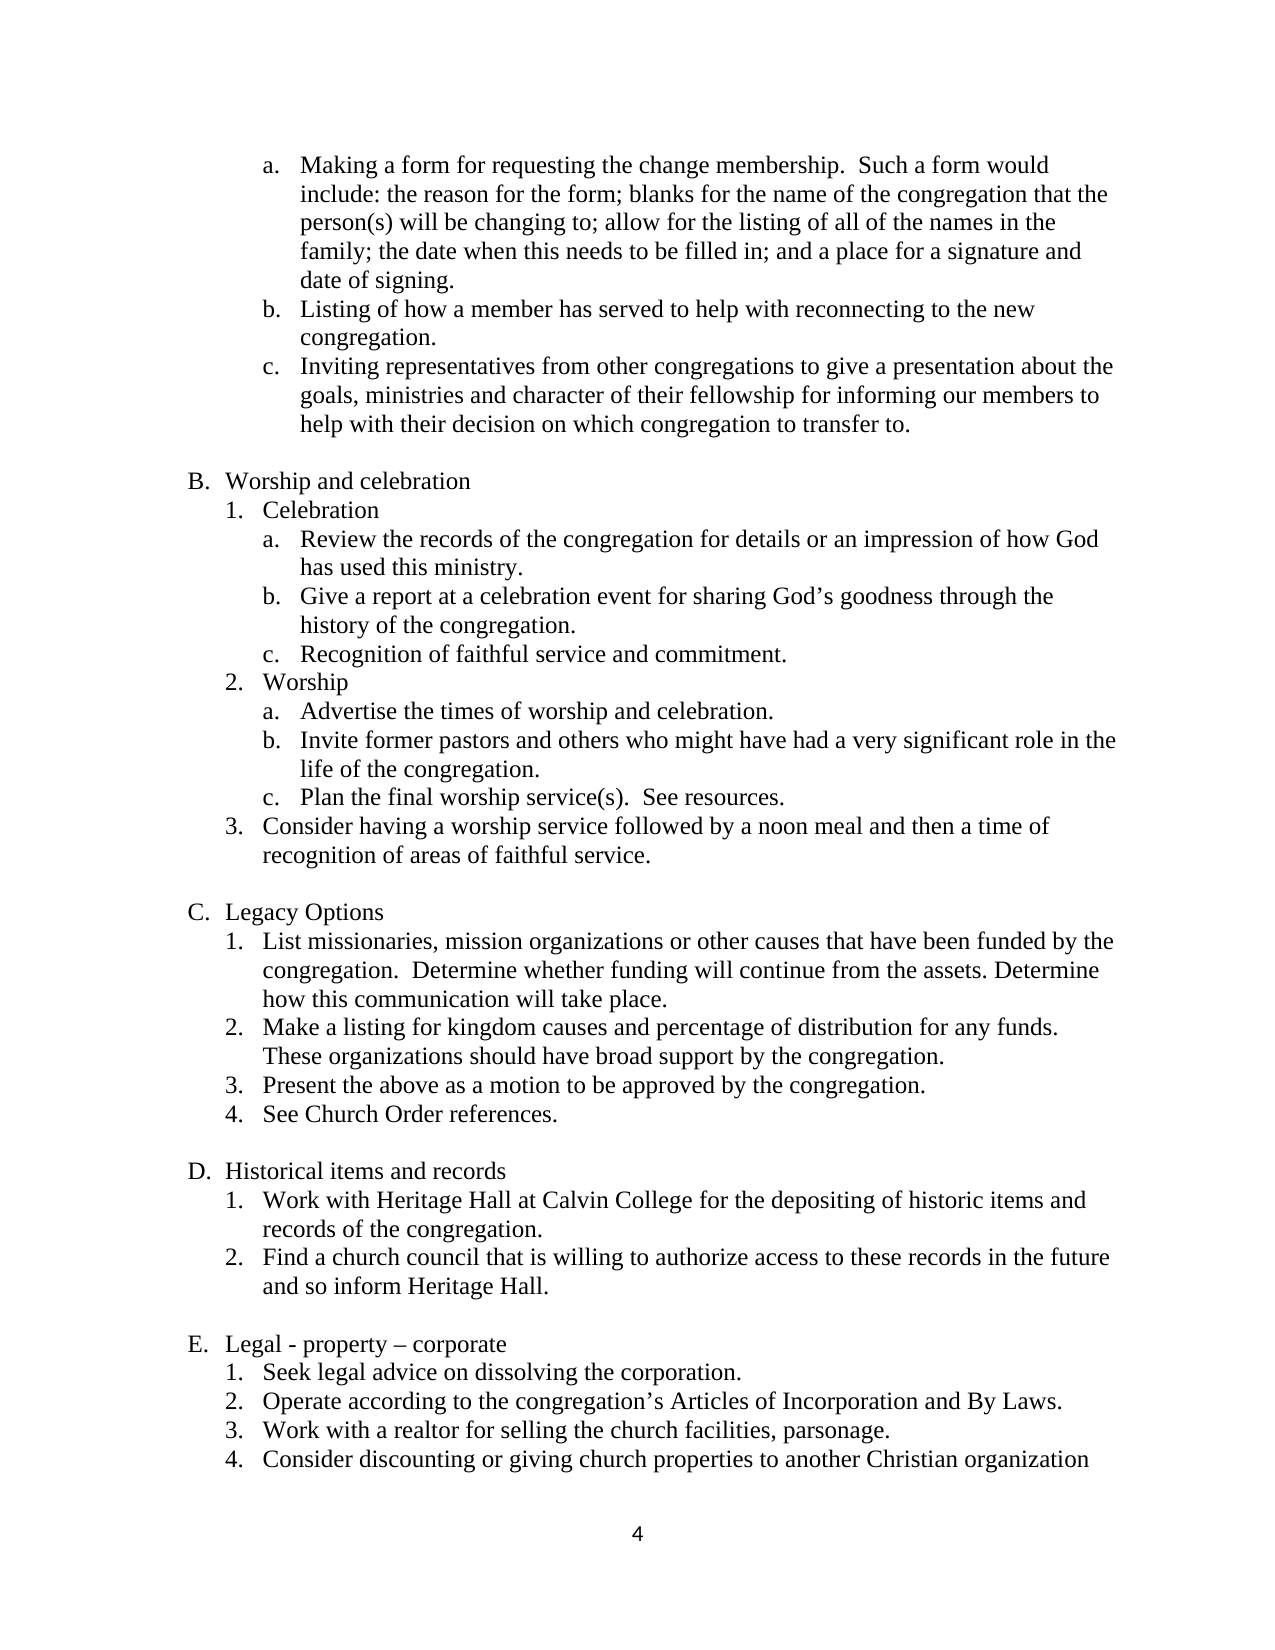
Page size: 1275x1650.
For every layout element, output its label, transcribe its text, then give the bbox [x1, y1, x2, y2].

list Consider having a worship service followed by a noon meal and then a time of recognition of areas of faithful service. [225, 811, 1125, 869]
list Seek legal advice on dissolving the corporation. [225, 1357, 1125, 1386]
list Plan the final worship service(s). See resources. [262, 782, 1125, 811]
list Inviting representatives from other congregations to give a presentation about the goals, ministries and character of their fellowship for informing our members to help with their decision on which congregation to transfer to. [262, 351, 1125, 437]
list List missionaries, mission organizations or other causes that have been funded by the congregation. Determine whether funding will continue from the assets. Determine how this communication will take place. [225, 926, 1125, 1012]
list Advertise the times of worship and celebration. [262, 696, 1125, 725]
list Find a church council that is willing to authorize access to these records in the future and so inform Heritage Hall. [225, 1242, 1125, 1300]
list See Church Order references. [225, 1099, 1125, 1127]
subtitle Worship and celebration [187, 466, 1125, 495]
subtitle Historical items and records [187, 1156, 1125, 1185]
list Worship [225, 667, 1125, 696]
list Present the above as a motion to be approved by the congregation. [225, 1070, 1125, 1099]
list Invite former pastors and others who might have had a very significant role in the life of the congregation. [262, 725, 1125, 782]
list Recognition of faithful service and commitment. [262, 639, 1125, 667]
list Give a report at a celebration event for sharing God’s goodness through the history of the congregation. [262, 581, 1125, 639]
list Work with Heritage Hall at Calvin College for the depositing of historic items and records of the congregation. [225, 1185, 1125, 1242]
list Make a listing for kingdom causes and percentage of distribution for any funds. These organizations should have broad support by the congregation. [225, 1012, 1125, 1070]
subtitle Legal - property – corporate [187, 1329, 1125, 1357]
list Consider discounting or giving church properties to another Christian organization [225, 1444, 1125, 1472]
list Celebration [225, 495, 1125, 524]
subtitle Legacy Options [187, 897, 1125, 926]
list Review the records of the congregation for details or an impression of how God has used this ministry. [262, 524, 1125, 581]
list Making a form for requesting the change membership. Such a form would include: the reason for the form; blanks for the name of the congregation that the person(s) will be changing to; allow for the listing of all of the names in the family; the date when this needs to be filled in; and a place for a signature and date of signing. [262, 150, 1125, 294]
subtitle Work with a realtor for selling the church facilities, parsonage. [225, 1415, 1125, 1444]
list Operate according to the congregation’s Articles of Incorporation and By Laws. [225, 1386, 1125, 1415]
list Listing of how a member has served to help with reconnecting to the new congregation. [262, 294, 1125, 351]
